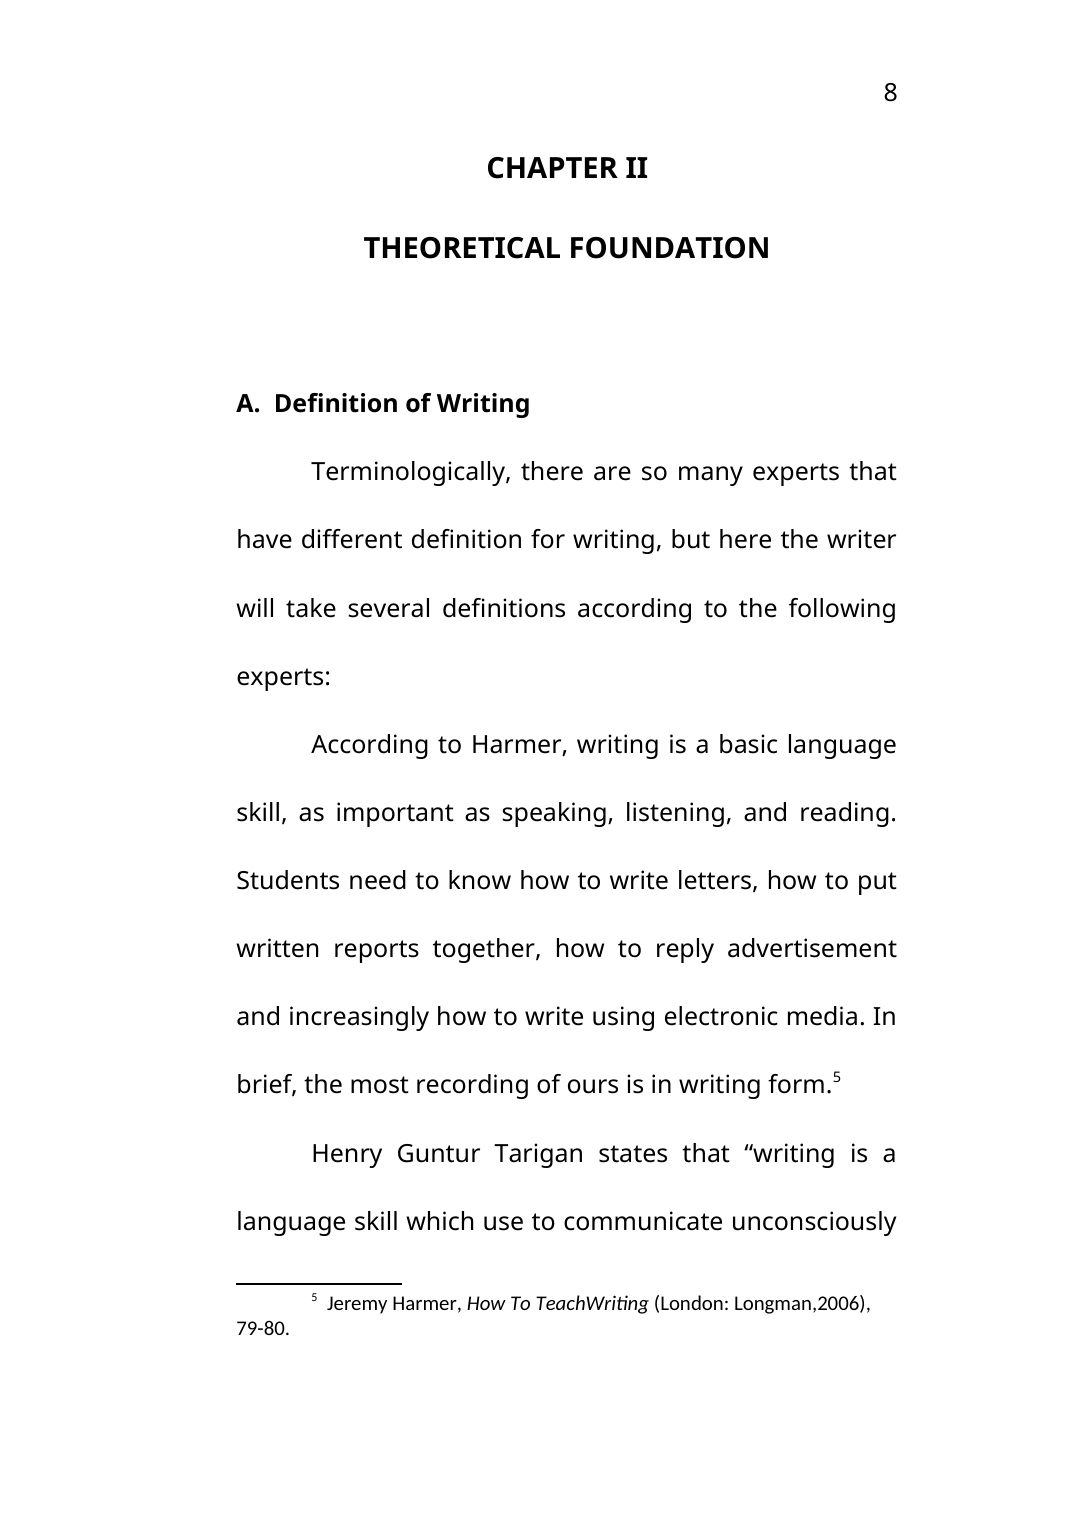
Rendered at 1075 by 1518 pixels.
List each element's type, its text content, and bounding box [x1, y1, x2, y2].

text Terminologically, there are so many experts that have different definition for writing, but here the writer will take several definitions according to the following experts: [236, 454, 898, 692]
list Definition of Writing [236, 386, 898, 420]
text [236, 1135, 898, 1237]
text THEORETICAL FOUNDATION [236, 227, 898, 267]
text According to Harmer, writing is a basic language skill, as important as speaking, listening, and reading. Students need to know how to write letters, how to put written reports together, how to reply advertisement and increasingly how to write using electronic media. In brief, the most recording of ours is in writing form. [236, 726, 898, 1101]
text CHAPTER II [236, 148, 898, 187]
